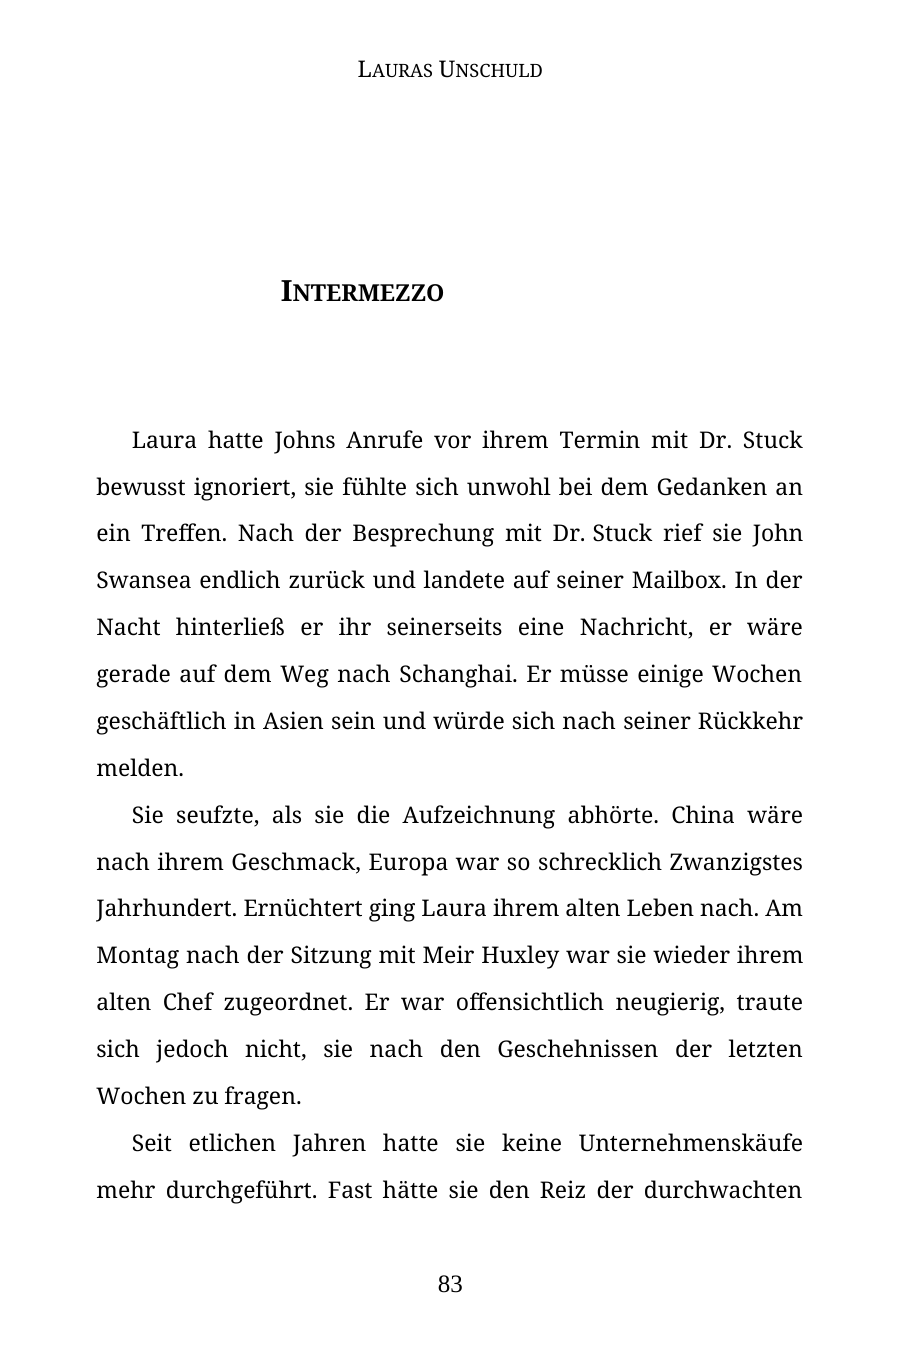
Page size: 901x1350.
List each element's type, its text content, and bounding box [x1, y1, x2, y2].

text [96, 1127, 804, 1205]
subtitle Intermezzo [281, 270, 804, 310]
text Sie seufzte, als sie die Aufzeichnung abhörte. China wäre nach ihrem Geschmack, Europa war so schrecklich Zwanzigstes Jahrhundert. Ernüchtert ging Laura ihrem alten Leben nach. Am Montag nach der Sitzung mit Meir Huxley war sie wieder ihrem alten Chef zugeordnet. Er war offensichtlich neugierig, traute sich jedoch nicht, sie nach den Geschehnissen der letzten Wochen zu fragen. [96, 798, 804, 1111]
text Laura hatte Johns Anrufe vor ihrem Termin mit Dr. Stuck bewusst ignoriert, sie fühlte sich unwohl bei dem Gedanken an ein Treffen. Nach der Besprechung mit Dr. Stuck rief sie John Swansea endlich zurück und landete auf seiner Mailbox. In der Nacht hinterließ er ihr seinerseits eine Nachricht, er wäre gerade auf dem Weg nach Schanghai. Er müsse einige Wochen geschäftlich in Asien sein und würde sich nach seiner Rückkehr melden. [96, 423, 804, 783]
